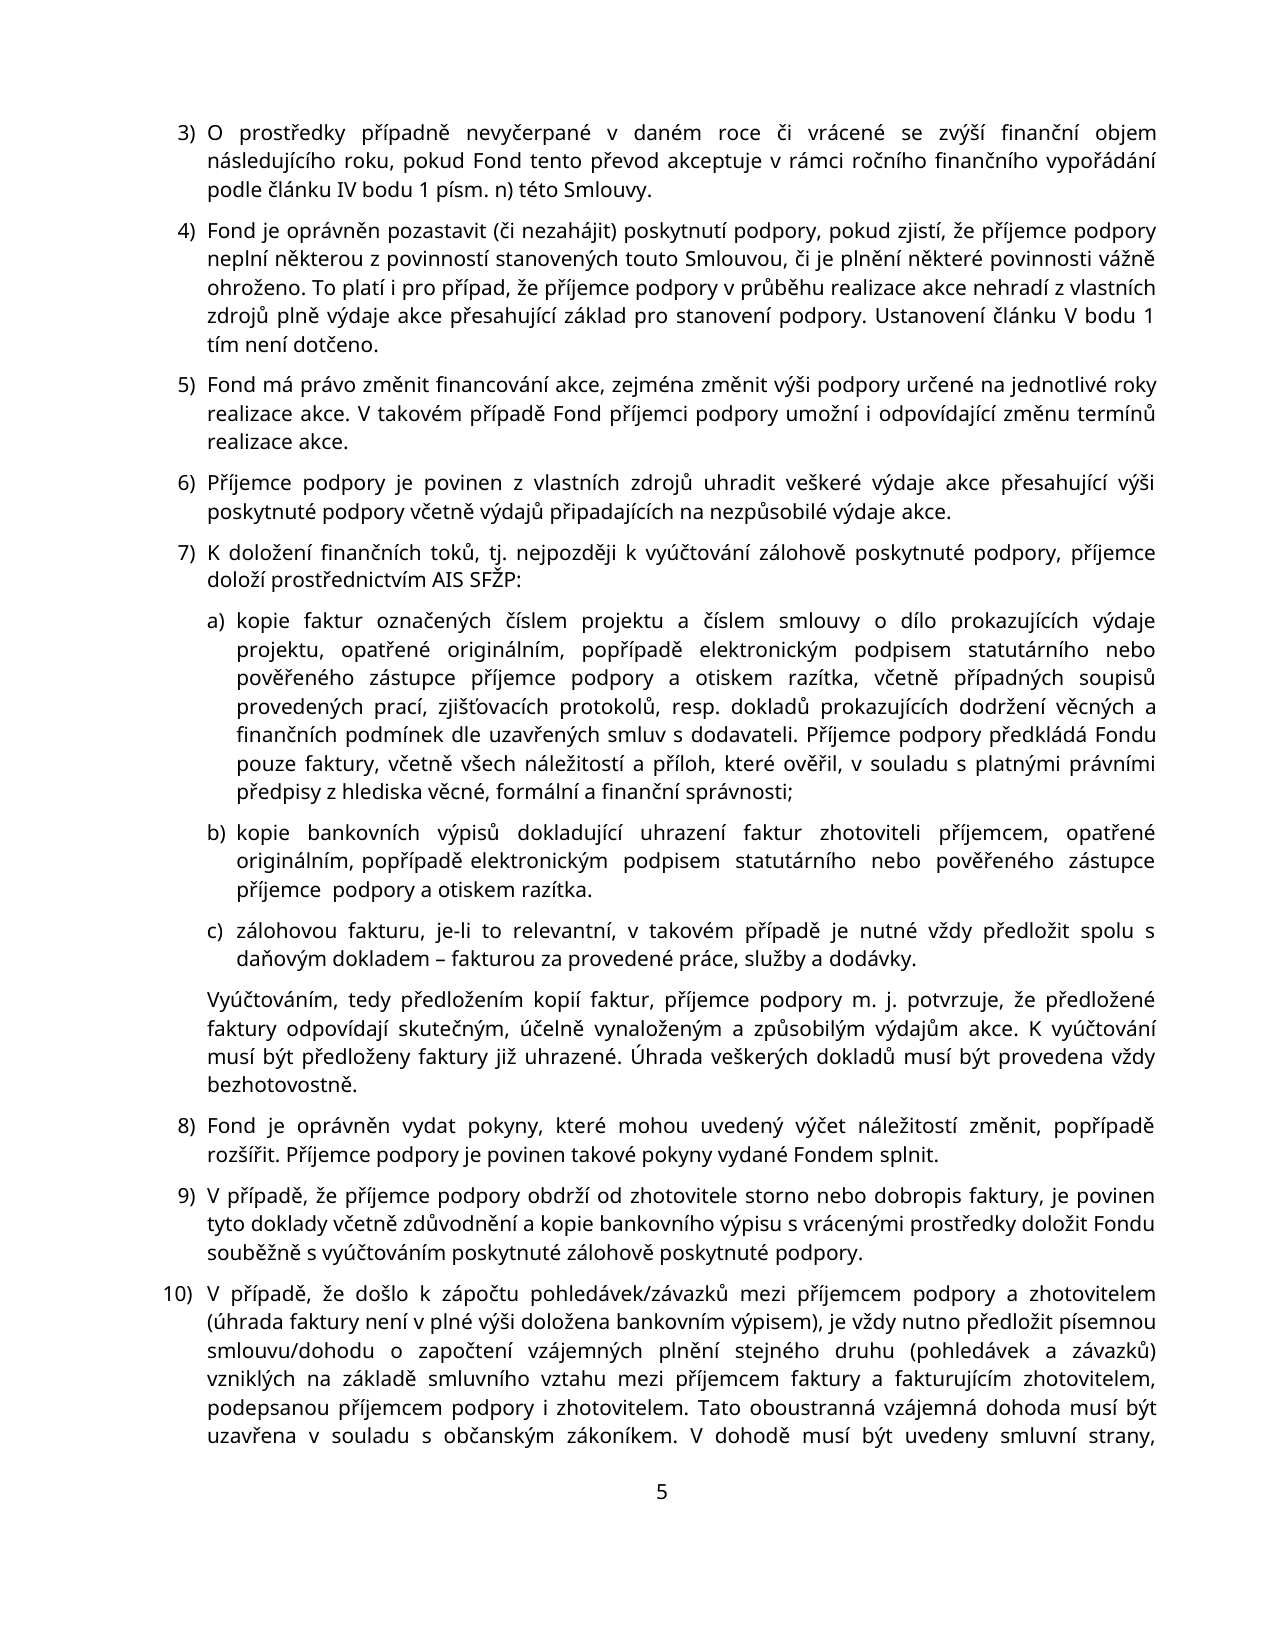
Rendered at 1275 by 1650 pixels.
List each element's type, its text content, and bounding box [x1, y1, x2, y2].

list Fond je oprávněn pozastavit (či nezahájit) poskytnutí podpory, pokud zjistí, že příjemce podpory neplní některou z povinností stanovených touto Smlouvou, či je plnění některé povinnosti vážně ohroženo. To platí i pro případ, že příjemce podpory v průběhu realizace akce nehradí z vlastních zdrojů plně výdaje akce přesahující základ pro stanovení podpory. Ustanovení článku V bodu 1 tím není dotčeno. [177, 216, 1157, 358]
list K doložení finančních toků, tj. nejpozději k vyúčtování zálohově poskytnuté podpory, příjemce doloží prostřednictvím AIS SFŽP: [177, 538, 1157, 594]
list O prostředky případně nevyčerpané v daném roce či vrácené se zvýší finanční objem následujícího roku, pokud Fond tento převod akceptuje v rámci ročního finančního vypořádání podle článku IV bodu 1 písm. n) této Smlouvy. [177, 118, 1157, 203]
list Příjemce podpory je povinen z vlastních zdrojů uhradit veškeré výdaje akce přesahující výši poskytnuté podpory včetně výdajů připadajících na nezpůsobilé výdaje akce. [177, 468, 1157, 525]
list V případě, že příjemce podpory obdrží od zhotovitele storno nebo dobropis faktury, je povinen tyto doklady včetně zdůvodnění a kopie bankovního výpisu s vrácenými prostředky doložit Fondu souběžně s vyúčtováním poskytnuté zálohově poskytnuté podpory. [177, 1181, 1157, 1266]
list Fond je oprávněn vydat pokyny, které mohou uvedený výčet náležitostí změnit, popřípadě rozšířit. Příjemce podpory je povinen takové pokyny vydané Fondem splnit. [177, 1112, 1156, 1168]
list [162, 1279, 1157, 1449]
list kopie faktur označených číslem projektu a číslem smlouvy o dílo prokazujících výdaje projektu, opatřené originálním, popřípadě elektronickým podpisem statutárního nebo pověřeného zástupce příjemce podpory a otiskem razítka, včetně případných soupisů provedených prací, zjišťovacích protokolů, resp. dokladů prokazujících dodržení věcných a finančních podmínek dle uzavřených smluv s dodavateli. Příjemce podpory předkládá Fondu pouze faktury, včetně všech náležitostí a příloh, které ověřil, v souladu s platnými právními předpisy z hlediska věcné, formální a finanční správnosti; [207, 607, 1157, 806]
list Fond má právo změnit financování akce, zejména změnit výši podpory určené na jednotlivé roky realizace akce. V takovém případě Fond příjemci podpory umožní i odpovídající změnu termínů realizace akce. [177, 371, 1157, 456]
list zálohovou fakturu, je-li to relevantní, v takovém případě je nutné vždy předložit spolu s daňovým dokladem – fakturou za provedené práce, služby a dodávky. [207, 916, 1157, 973]
list kopie bankovních výpisů dokladující uhrazení faktur zhotoviteli příjemcem, opatřené originálním, popřípadě elektronickým podpisem statutárního nebo pověřeného zástupce příjemce podpory a otiskem razítka. [207, 818, 1157, 903]
text Vyúčtováním, tedy předložením kopií faktur, příjemce podpory m. j. potvrzuje, že předložené faktury odpovídají skutečným, účelně vynaloženým a způsobilým výdajům akce. K vyúčtování musí být předloženy faktury již uhrazené. Úhrada veškerých dokladů musí být provedena vždy bezhotovostně. [207, 985, 1157, 1099]
